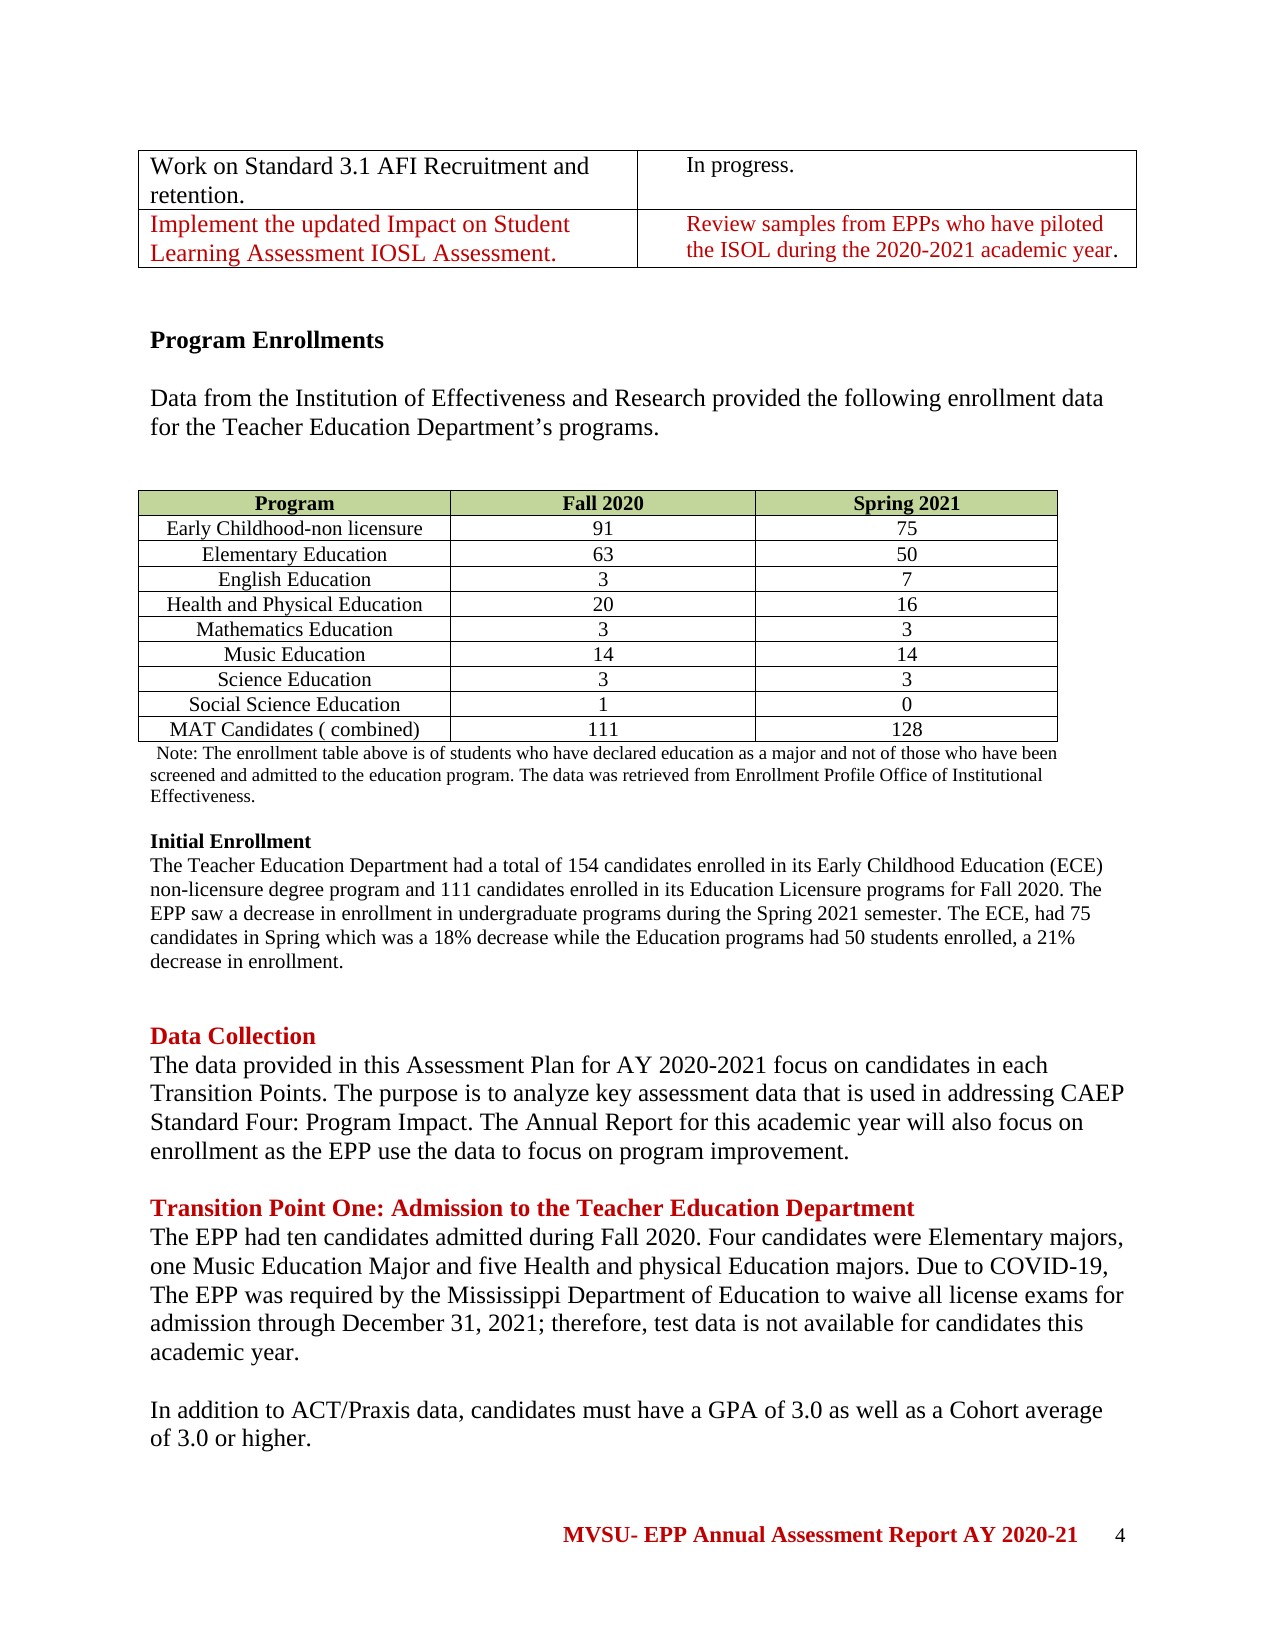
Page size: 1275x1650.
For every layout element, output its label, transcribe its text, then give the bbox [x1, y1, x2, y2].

table_cell Mathematics Education [139, 617, 450, 641]
table_cell MAT Candidates ( combined) [139, 717, 450, 741]
table_cell Science Education [139, 667, 450, 691]
table_cell 3 [451, 667, 755, 691]
text The EPP had ten candidates admitted during Fall 2020. Four candidates were Elementary majors, one Music Education Major and five Health and physical Education majors. Due to COVID-19, The EPP was required by the Mississippi Department of Education to waive all license exams for admission through December 31, 2021; therefore, test data is not available for candidates this academic year. [150, 1222, 1125, 1366]
table_cell Review samples from EPPs who have piloted the ISOL during the 2020-2021 academic year. [638, 210, 1136, 267]
table_cell 63 [451, 541, 755, 566]
table_cell 14 [756, 642, 1057, 666]
table_cell Work on Standard 3.1 AFI Recruitment and retention. [139, 151, 637, 208]
table_cell 75 [756, 516, 1057, 540]
table_cell 3 [451, 617, 755, 641]
table_cell Music Education [139, 642, 450, 666]
table_cell English Education [139, 567, 450, 591]
text Note: The enrollment table above is of students who have declared education as a major and not of those who have been screened and admitted to the education program. The data was retrieved from Enrollment Profile Office of Institutional Effectiveness. [150, 742, 1125, 807]
text Data Collection [150, 1021, 1125, 1050]
table_cell Health and Physical Education [139, 592, 450, 616]
table_cell Social Science Education [139, 692, 450, 716]
table_cell 3 [451, 567, 755, 591]
table_cell 16 [756, 592, 1057, 616]
table_header Program [139, 491, 450, 515]
table_cell 20 [451, 592, 755, 616]
table_cell 111 [451, 717, 755, 741]
table_cell 0 [756, 692, 1057, 716]
table_cell 91 [451, 516, 755, 540]
table_cell 14 [451, 642, 755, 666]
table_cell 3 [756, 667, 1057, 691]
table_cell Early Childhood-non licensure [139, 516, 450, 540]
table_cell 50 [756, 541, 1057, 566]
table_header Spring 2021 [756, 491, 1057, 515]
table_cell 7 [756, 567, 1057, 591]
text Data from the Institution of Effectiveness and Research provided the following enrollment data for the Teacher Education Department’s programs. [150, 383, 1125, 441]
table_cell In progress. [638, 151, 1136, 208]
text Initial Enrollment [150, 828, 1125, 853]
table_cell Elementary Education [139, 541, 450, 566]
text The data provided in this Assessment Plan for AY 2020-2021 focus on candidates in each Transition Points. The purpose is to analyze key assessment data that is used in addressing CAEP Standard Four: Program Impact. The Annual Report for this academic year will also focus on enrollment as the EPP use the data to focus on program improvement. [150, 1050, 1125, 1165]
table_cell Implement the updated Impact on Student Learning Assessment IOSL Assessment. [139, 210, 637, 267]
table_cell 3 [756, 617, 1057, 641]
text Program Enrollments [150, 326, 1125, 354]
text In addition to ACT/Praxis data, candidates must have a GPA of 3.0 as well as a Cohort average of 3.0 or higher. [150, 1395, 1125, 1452]
text The Teacher Education Department had a total of 154 candidates enrolled in its Early Childhood Education (ECE) non-licensure degree program and 111 candidates enrolled in its Education Licensure programs for Fall 2020. The EPP saw a decrease in enrollment in undergraduate programs during the Spring 2021 semester. The ECE, had 75 candidates in Spring which was a 18% decrease while the Education programs had 50 students enrolled, a 21% decrease in enrollment. [150, 853, 1125, 973]
table_cell 128 [756, 717, 1057, 741]
table_cell 1 [451, 692, 755, 716]
table_header Fall 2020 [451, 491, 755, 515]
text Transition Point One: Admission to the Teacher Education Department [150, 1193, 1125, 1222]
